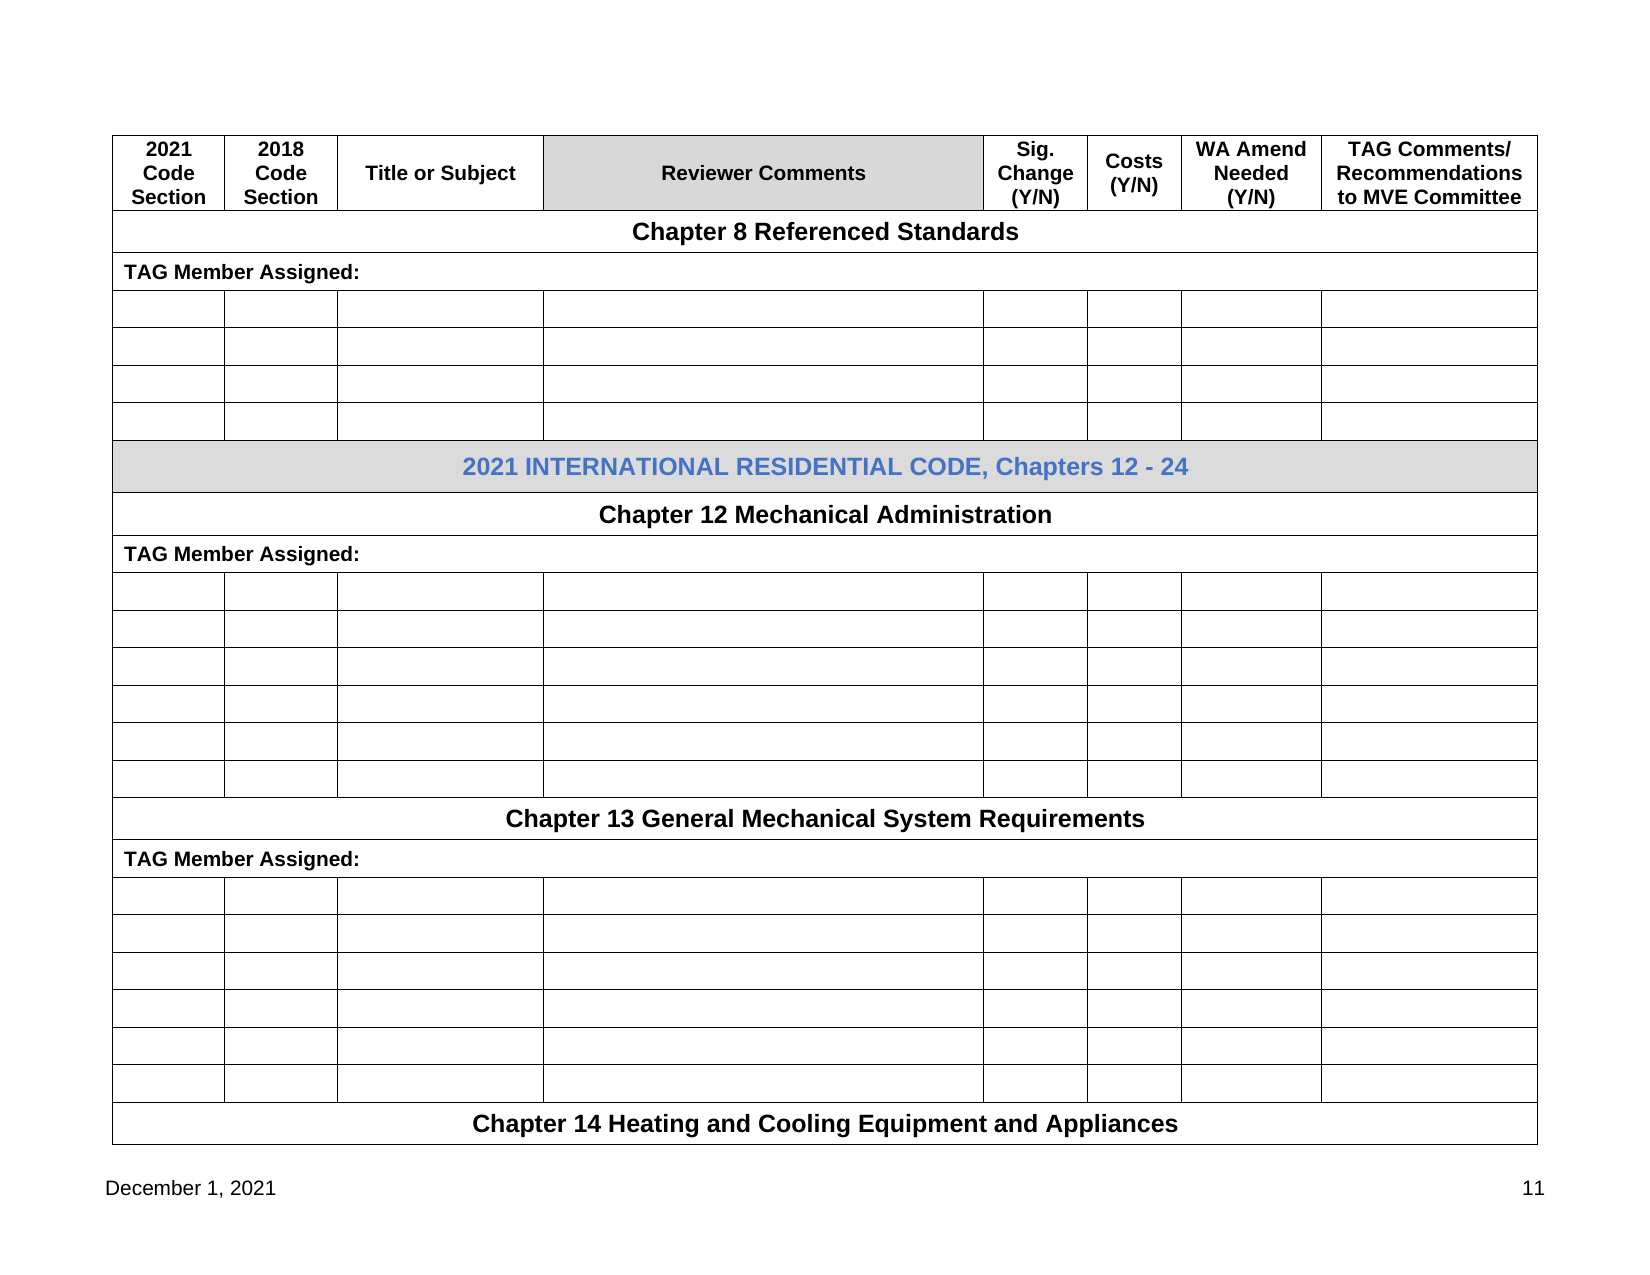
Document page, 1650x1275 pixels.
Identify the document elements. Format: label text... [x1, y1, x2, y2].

table_cell [113, 1028, 224, 1064]
table_cell [1088, 953, 1181, 989]
table_cell [1182, 723, 1321, 759]
table_cell [225, 403, 337, 440]
table_cell [1322, 990, 1537, 1027]
table_cell Chapter 8 Referenced Standards [113, 211, 1537, 252]
table_cell [338, 403, 543, 440]
table_cell [1182, 686, 1321, 722]
table_cell [113, 291, 224, 327]
table_cell [338, 686, 543, 722]
table_cell [1182, 403, 1321, 440]
table_cell [1182, 761, 1321, 797]
table_cell [1322, 1065, 1537, 1102]
table_header 2021 Code Section [113, 136, 224, 210]
table_cell [225, 328, 337, 365]
table_cell [225, 573, 337, 609]
table_cell [338, 953, 543, 989]
table_cell [113, 573, 224, 609]
table_cell [1322, 953, 1537, 989]
table_cell [338, 878, 543, 914]
table_cell [338, 648, 543, 684]
table_cell [544, 648, 983, 684]
table_header Reviewer Comments [544, 136, 983, 210]
table_cell [338, 328, 543, 365]
table_cell [225, 990, 337, 1027]
table_cell Chapter 13 General Mechanical System Requirements [113, 798, 1537, 839]
table_cell [338, 611, 543, 647]
table_cell [544, 403, 983, 440]
table_cell [544, 761, 983, 797]
table_header TAG Comments/ Recommendations to MVE Committee [1322, 136, 1537, 210]
table_cell [1088, 915, 1181, 952]
table_cell [544, 990, 983, 1027]
table_cell [984, 953, 1087, 989]
table_cell [113, 953, 224, 989]
table_cell [338, 366, 543, 402]
table_cell [1182, 611, 1321, 647]
table_cell TAG Member Assigned: [113, 840, 1537, 877]
table_cell [1182, 915, 1321, 952]
table_cell [225, 686, 337, 722]
table_cell [225, 1028, 337, 1064]
table_cell [984, 611, 1087, 647]
table_cell [1322, 611, 1537, 647]
table_cell [225, 648, 337, 684]
table_cell [225, 366, 337, 402]
table_cell [984, 723, 1087, 759]
table_cell [1088, 686, 1181, 722]
table_cell [338, 1065, 543, 1102]
table_cell TAG Member Assigned: [113, 536, 1537, 572]
table_cell [1088, 990, 1181, 1027]
table_cell [1322, 878, 1537, 914]
table_cell [544, 1065, 983, 1102]
table_cell [1182, 1065, 1321, 1102]
table_cell [338, 990, 543, 1027]
table_cell [113, 878, 224, 914]
table_cell [984, 403, 1087, 440]
table_cell [113, 686, 224, 722]
table_cell [1088, 611, 1181, 647]
table_cell [984, 878, 1087, 914]
table_cell [984, 1028, 1087, 1064]
table_cell [544, 953, 983, 989]
table_cell [544, 723, 983, 759]
table_cell [1182, 648, 1321, 684]
table_cell [1088, 761, 1181, 797]
table_cell [1322, 686, 1537, 722]
table_cell [338, 573, 543, 609]
table_cell TAG Member Assigned: [113, 253, 1537, 290]
table_cell [1322, 761, 1537, 797]
table_cell [1182, 990, 1321, 1027]
table_cell [338, 915, 543, 952]
table_cell [1182, 878, 1321, 914]
table_cell [984, 366, 1087, 402]
table_cell [113, 328, 224, 365]
table_cell [544, 573, 983, 609]
table_cell [544, 915, 983, 952]
table_cell [1182, 1028, 1321, 1064]
table_header Sig. Change (Y/N) [984, 136, 1087, 210]
table_cell [225, 878, 337, 914]
table_cell [984, 686, 1087, 722]
table_cell [1322, 1028, 1537, 1064]
table_cell [225, 291, 337, 327]
table_cell [338, 291, 543, 327]
table_cell [113, 1065, 224, 1102]
table_cell [984, 990, 1087, 1027]
table_cell [544, 611, 983, 647]
table_cell [113, 403, 224, 440]
table_cell [544, 1028, 983, 1064]
table_cell [1182, 953, 1321, 989]
table_cell [1182, 291, 1321, 327]
table_cell [984, 1065, 1087, 1102]
table_cell 2021 INTERNATIONAL RESIDENTIAL CODE, Chapters 12 - 24 [113, 441, 1537, 492]
table_cell [544, 878, 983, 914]
table_cell [225, 723, 337, 759]
table_cell [1322, 915, 1537, 952]
table_cell [113, 761, 224, 797]
table_cell [1322, 648, 1537, 684]
table_cell [544, 686, 983, 722]
table_cell [1088, 366, 1181, 402]
table_cell [984, 291, 1087, 327]
table_cell [113, 723, 224, 759]
table_cell Chapter 12 Mechanical Administration [113, 493, 1537, 534]
table_cell [1322, 403, 1537, 440]
table_cell [544, 328, 983, 365]
table_cell [984, 761, 1087, 797]
table_cell [338, 761, 543, 797]
table_cell Chapter 14 Heating and Cooling Equipment and Appliances [113, 1103, 1537, 1144]
table_cell [1322, 328, 1537, 365]
table_cell [1088, 403, 1181, 440]
table_cell [113, 648, 224, 684]
table_cell [225, 761, 337, 797]
table_cell [544, 366, 983, 402]
table_cell [984, 915, 1087, 952]
table_cell [225, 1065, 337, 1102]
table_cell [984, 648, 1087, 684]
table_cell [225, 611, 337, 647]
table_cell [1322, 573, 1537, 609]
table_cell [225, 915, 337, 952]
table_cell [1088, 1065, 1181, 1102]
table_cell [984, 328, 1087, 365]
table_cell [1088, 723, 1181, 759]
table_header Title or Subject [338, 136, 543, 210]
table_cell [1182, 328, 1321, 365]
table_cell [1088, 1028, 1181, 1064]
table_cell [113, 611, 224, 647]
table_cell [1182, 366, 1321, 402]
table_cell [1088, 573, 1181, 609]
table_cell [113, 990, 224, 1027]
table_header WA Amend Needed (Y/N) [1182, 136, 1321, 210]
table_cell [113, 366, 224, 402]
table_cell [338, 723, 543, 759]
table_cell [225, 953, 337, 989]
table_header 2018 Code Section [225, 136, 337, 210]
table_cell [338, 1028, 543, 1064]
table_cell [544, 291, 983, 327]
table_cell [1322, 366, 1537, 402]
table_cell [1322, 291, 1537, 327]
table_cell [1322, 723, 1537, 759]
table_cell [984, 573, 1087, 609]
table_cell [1088, 878, 1181, 914]
table_cell [1088, 648, 1181, 684]
table_cell [113, 915, 224, 952]
table_header Costs (Y/N) [1088, 136, 1181, 210]
table_cell [1182, 573, 1321, 609]
table_cell [1088, 291, 1181, 327]
table_cell [1088, 328, 1181, 365]
